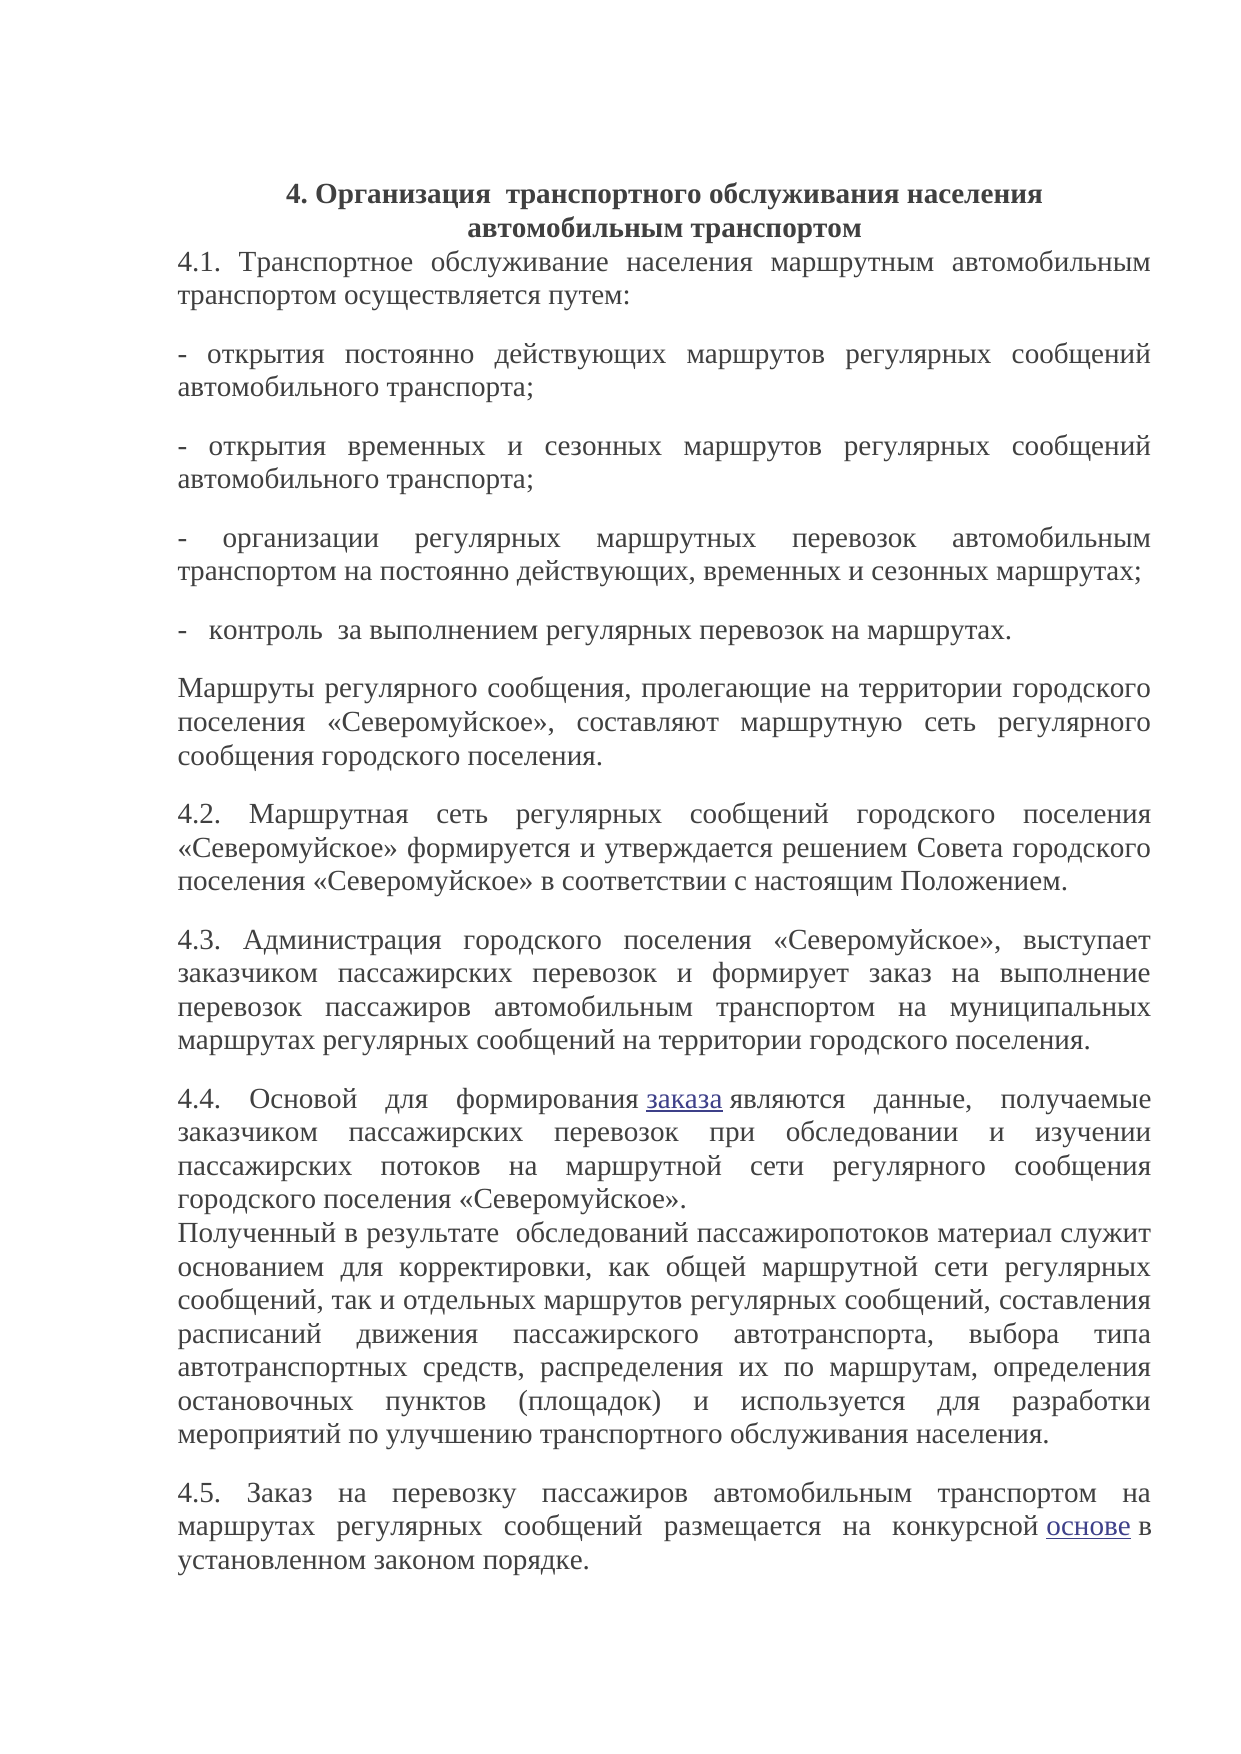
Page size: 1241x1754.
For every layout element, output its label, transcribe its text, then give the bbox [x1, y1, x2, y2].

text 4.3. Администрация городского поселения «Северомуйское», выступает заказчиком пассажирских перевозок и формирует заказ на выполнение перевозок пассажиров автомобильным транспортом на муниципальных маршрутах регулярных сообщений на территории городского поселения. [177, 922, 1152, 1056]
text - открытия постоянно действующих маршрутов регулярных сообщений автомобильного транспорта; [177, 336, 1152, 403]
text 4.1. Транспортное обслуживание населения маршрутным автомобильным транспортом осуществляется путем: [177, 244, 1152, 311]
text 4.4. Основой для формирования заказа являются данные, получаемые заказчиком пассажирских перевозок при обследовании и изучении пассажирских потоков на маршрутной сети регулярного сообщения городского поселения «Северомуйское». [177, 1081, 1152, 1215]
text 4.2. Маршрутная сеть регулярных сообщений городского поселения «Северомуйское» формируется и утверждается решением Совета городского поселения «Северомуйское» в соответствии с настоящим Положением. [177, 796, 1152, 897]
text Полученный в результате обследований пассажиропотоков материал служит основанием для корректировки, как общей маршрутной сети регулярных сообщений, так и отдельных маршрутов регулярных сообщений, составления расписаний движения пассажирского автотранспорта, выбора типа автотранспортных средств, распределения их по маршрутам, определения остановочных пунктов (площадок) и используется для разработки мероприятий по улучшению транспортного обслуживания населения. [177, 1215, 1152, 1450]
text Маршруты регулярного сообщения, пролегающие на территории городского поселения «Северомуйское», составляют маршрутную сеть регулярного сообщения городского поселения. [177, 671, 1152, 771]
text 4.5. Заказ на перевозку пассажиров автомобильным транспортом на маршрутах регулярных сообщений размещается на конкурсной основе в установленном законом порядке. [177, 1475, 1152, 1576]
text - открытия временных и сезонных маршрутов регулярных сообщений автомобильного транспорта; [177, 428, 1152, 495]
text 4. Организация транспортного обслуживания населения автомобильным транспортом [177, 177, 1152, 244]
text - организации регулярных маршрутных перевозок автомобильным транспортом на постоянно действующих, временных и сезонных маршрутах; [177, 520, 1152, 587]
text - контроль за выполнением регулярных перевозок на маршрутах. [177, 612, 1152, 646]
